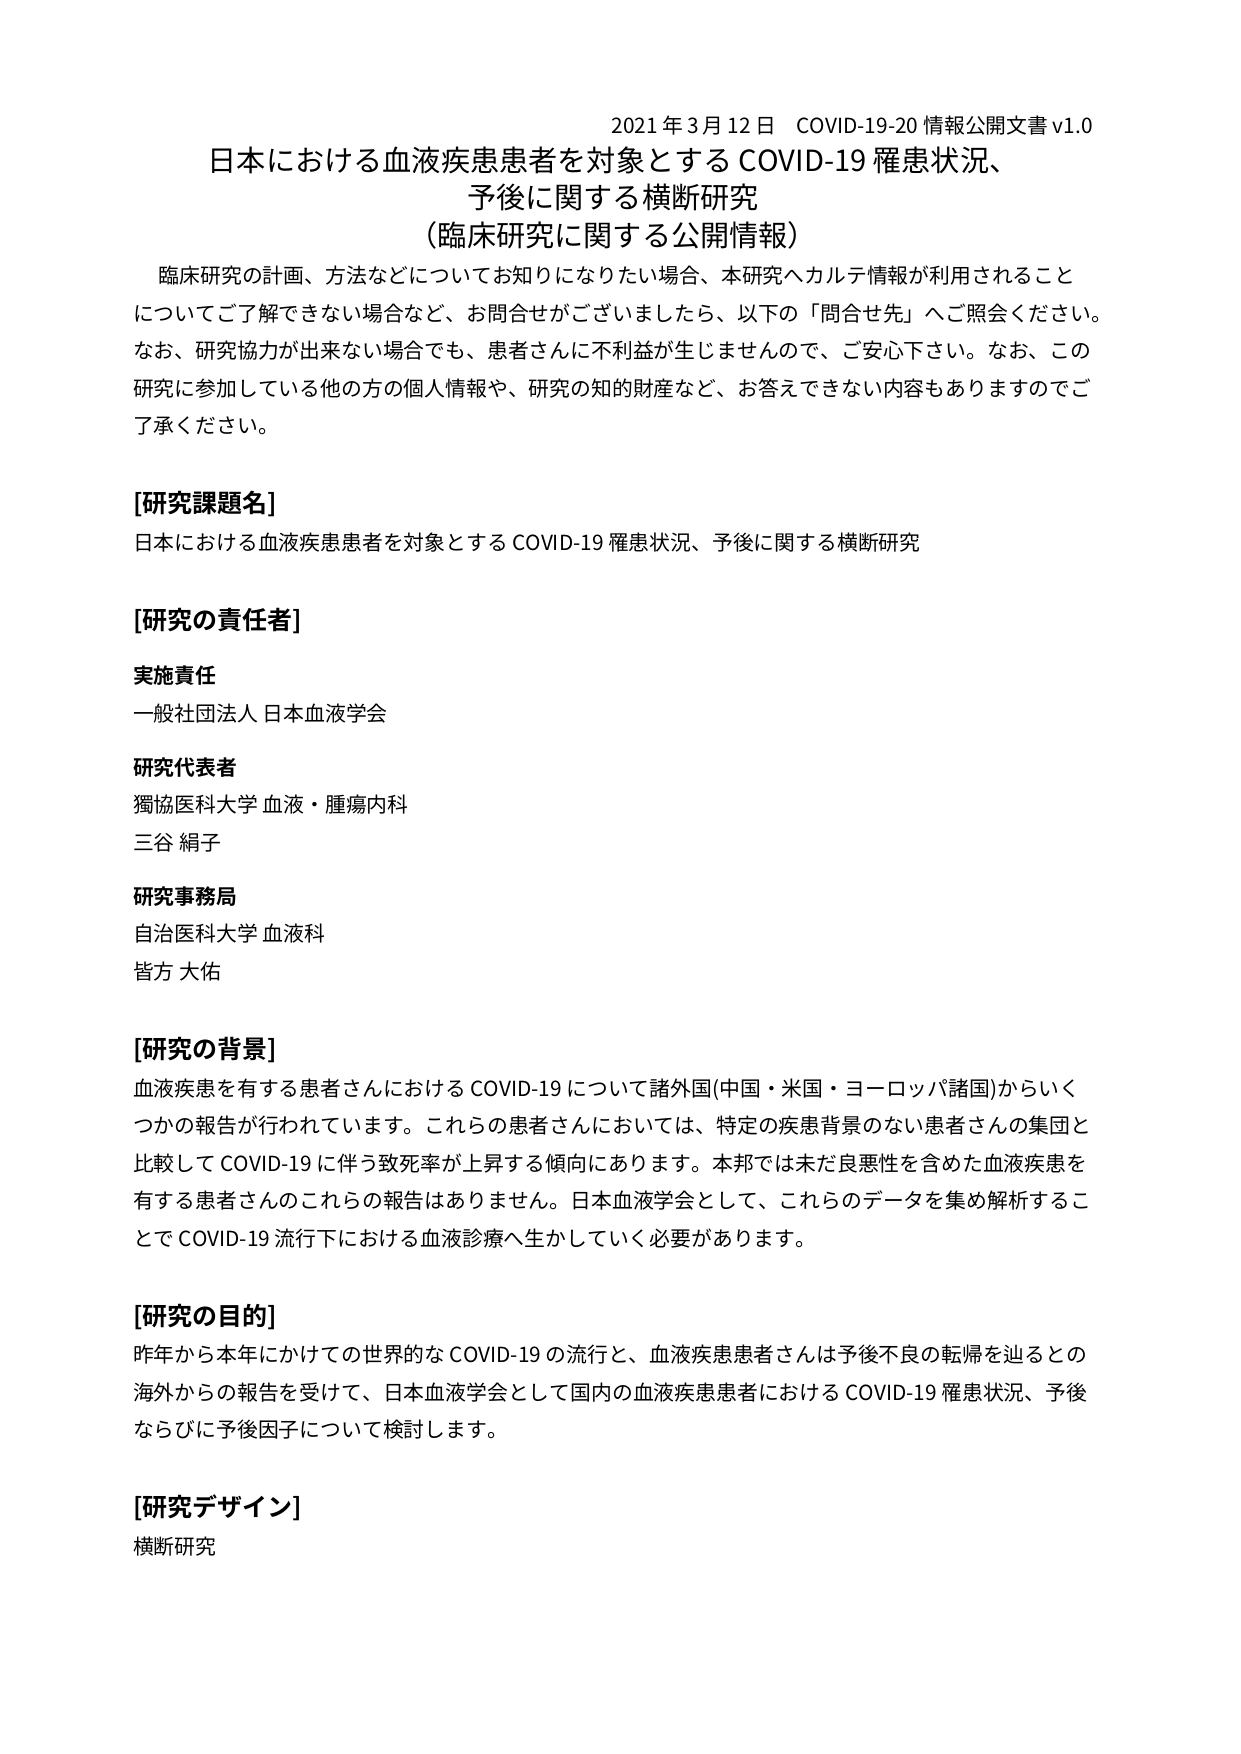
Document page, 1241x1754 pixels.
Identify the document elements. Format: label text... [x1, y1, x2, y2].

text 昨年から本年にかけての世界的なCOVID-19の流行と、血液疾患患者さんは予後不良の転帰を辿るとの海外からの報告を受けて、日本血液学会として国内の血液疾患患者におけるCOVID-19罹患状況、予後ならびに予後因子について検討します。 [133, 1333, 1092, 1445]
subtitle 研究代表者 [133, 745, 1092, 783]
text 皆方 大佑 [133, 949, 1092, 987]
text 三谷 絹子 [133, 820, 1092, 858]
subtitle [研究課題名] [133, 483, 1092, 520]
subtitle [研究の背景] [133, 1028, 1092, 1066]
subtitle 実施責任 [133, 653, 1092, 691]
title （臨床研究に関する公開情報） [133, 216, 1092, 253]
text 日本における血液疾患患者を対象とするCOVID-19罹患状況、予後に関する横断研究 [133, 520, 1092, 558]
subtitle [研究の責任者] [133, 599, 1092, 637]
text 横断研究 [133, 1524, 1092, 1562]
text 2021年3月12日 COVID-19-20 情報公開文書 v1.0 [133, 103, 1092, 141]
subtitle [研究の目的] [133, 1295, 1092, 1333]
subtitle [研究デザイン] [133, 1487, 1092, 1524]
subtitle 研究事務局 [133, 874, 1092, 912]
text 血液疾患を有する患者さんにおけるCOVID-19について諸外国(中国・米国・ヨーロッパ諸国)からいくつかの報告が行われています。これらの患者さんにおいては、特定の疾患背景のない患者さんの集団と比較してCOVID-19に伴う致死率が上昇する傾向にあります。本邦では未だ良悪性を含めた血液疾患を有する患者さんのこれらの報告はありません。日本血液学会として、これらのデータを集め解析することでCOVID-19流行下における血液診療へ生かしていく必要があります。 [133, 1066, 1092, 1253]
text 自治医科大学 血液科 [133, 912, 1092, 949]
text 臨床研究の計画、方法などについてお知りになりたい場合、本研究へカルテ情報が利用されることについてご了解できない場合など、お問合せがございましたら、以下の「問合せ先」へご照会ください。なお、研究協力が出来ない場合でも、患者さんに不利益が生じませんので、ご安心下さい。なお、この研究に参加している他の方の個人情報や、研究の知的財産など、お答えできない内容もありますのでご了承ください。 [133, 253, 1092, 441]
text 一般社団法人 日本血液学会 [133, 691, 1092, 728]
text 獨協医科大学 血液・腫瘍内科 [133, 783, 1092, 820]
title 日本における血液疾患患者を対象とするCOVID-19罹患状況、 予後に関する横断研究 [133, 141, 1092, 216]
